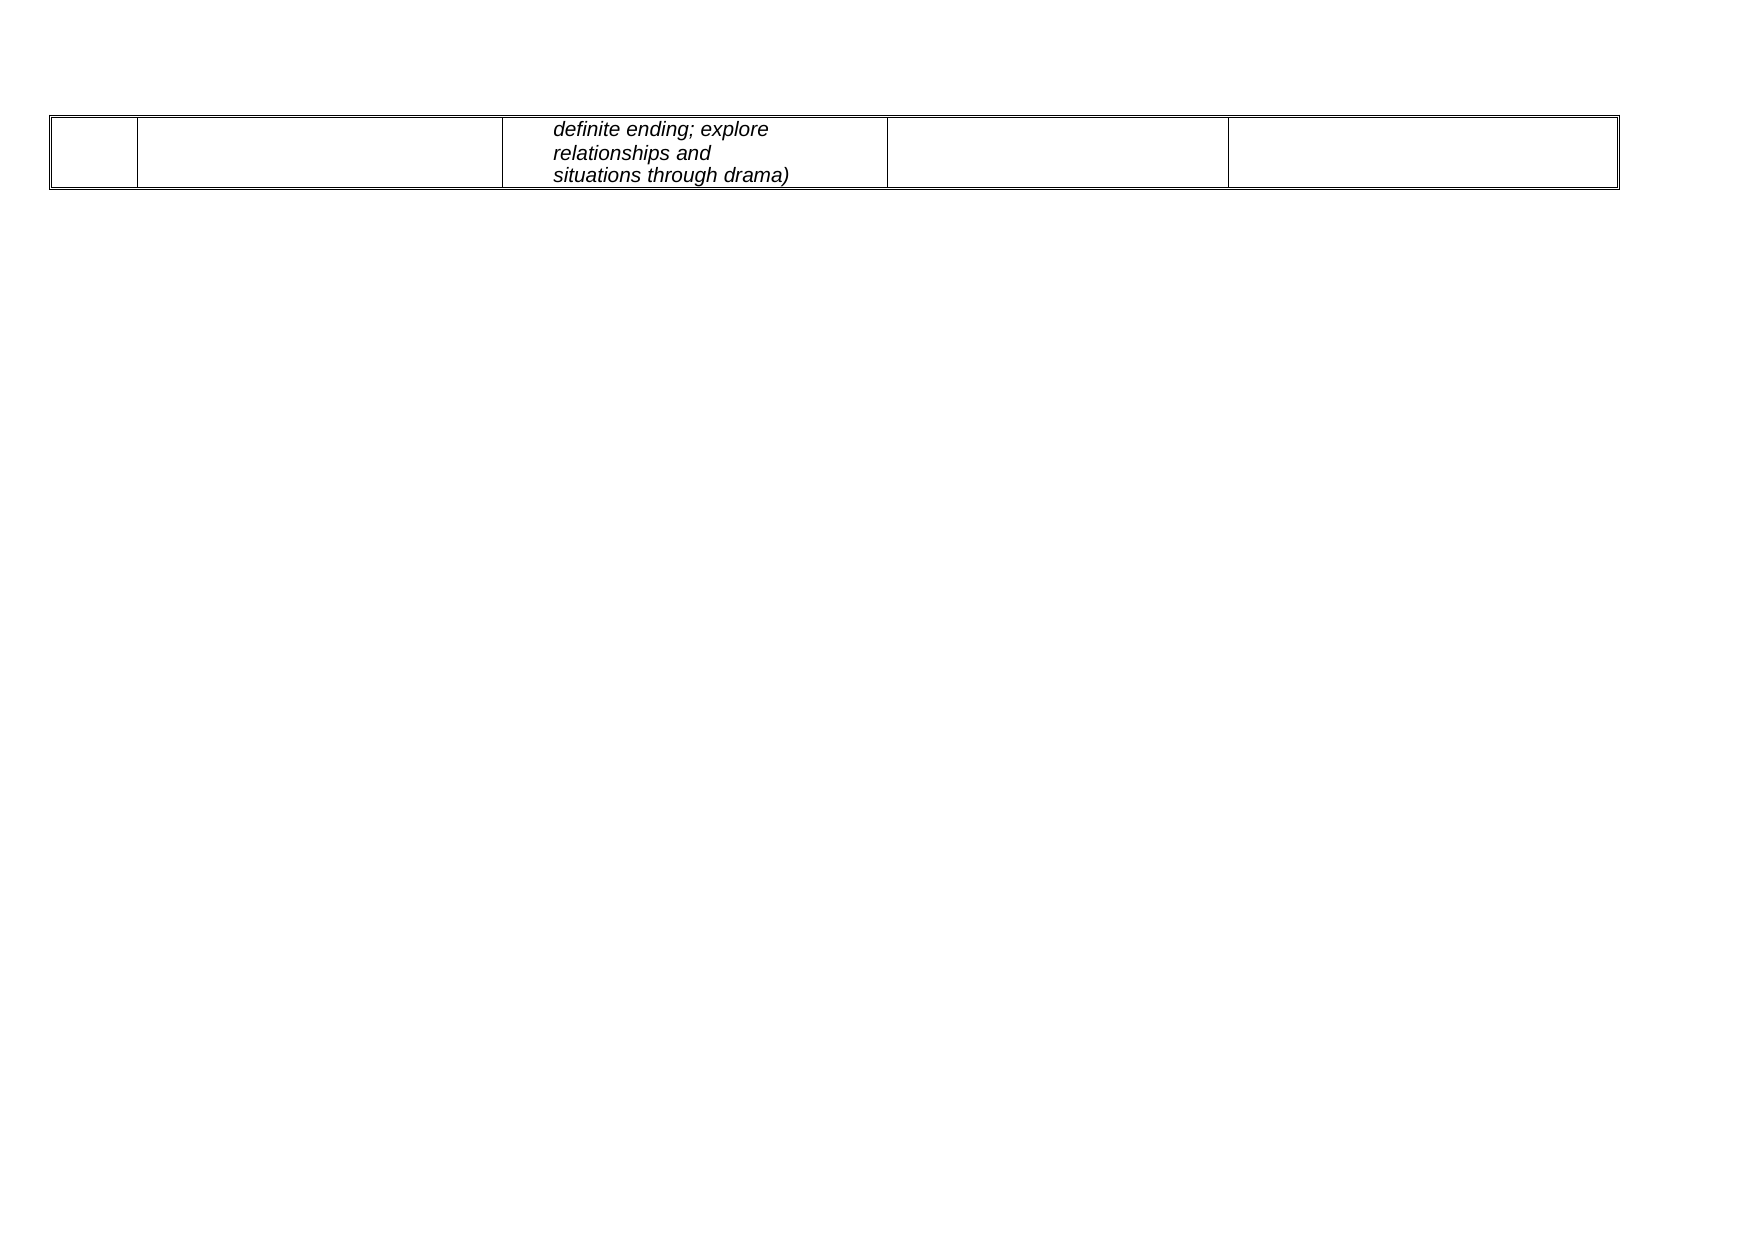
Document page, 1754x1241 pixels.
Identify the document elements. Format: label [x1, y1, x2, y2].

table_header [888, 118, 1228, 187]
table_header [1229, 118, 1617, 187]
table_header [138, 118, 502, 187]
table_header [503, 118, 887, 187]
table_header [52, 118, 137, 187]
